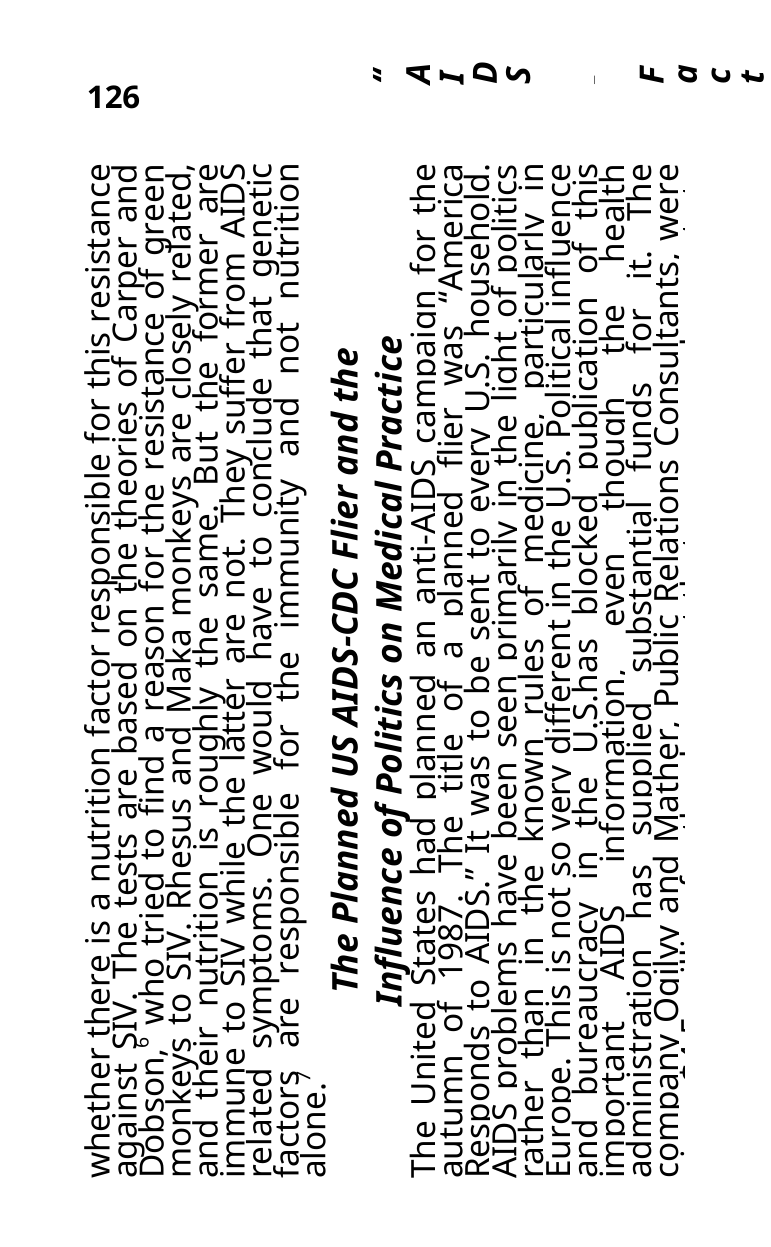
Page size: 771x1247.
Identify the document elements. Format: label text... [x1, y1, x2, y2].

text whether there is a nutrition factor responsible for this resistance against SIV. The tests are based on the theories of Carper and Dobson,6 who tried to find a reason for the resistance of green monkeys to SIV. Rhesus and Maka monkeys are closely related, and their nutrition is roughly the same. But the former are immune to SIV while the latter are not. They suffer from AIDS related symptoms. One would have to conclude that genetic factors are responsible for the immunity and not nutrition alone.7 [83, 163, 326, 1179]
text The United States had planned an anti-AIDS campaign for the autumn of 1987. The title of a planned flier was “America Responds to AIDS.” It was to be sent to every U.S. household. AIDS problems have been seen primarily in the light of politics rather than in the known rules of medicine, particularly in Europe. This is not so very different in the U.S. Political influence and bureaucracy in the U.S.has blocked publication of this important AIDS information, even though the health administration has supplied substantial funds for it. The company Ogilvy and Mather, Public Relations Consultants, were given $4.5 million for the document that encouraged parents to talk freely with their children about morality and family religious beliefs. The children have been encouraged to deal actively with the problem and to be faithful to their parents. Nancy Reagan, wife of the former president, personally led a campaign against drug abuse (the famous “Just say no to drugs” campaign). In parallel, adolescents were advised to say “no” to promiscuity. The government and Mrs. Reagan thus dealt with the problem on a philosophical-moral level. [409, 163, 665, 1179]
subtitle The Planned US AIDS-CDC Flier and the [326, 163, 361, 1179]
text 126 [87, 83, 140, 114]
text Influence of Politics on Medical Practice [373, 163, 409, 1179]
